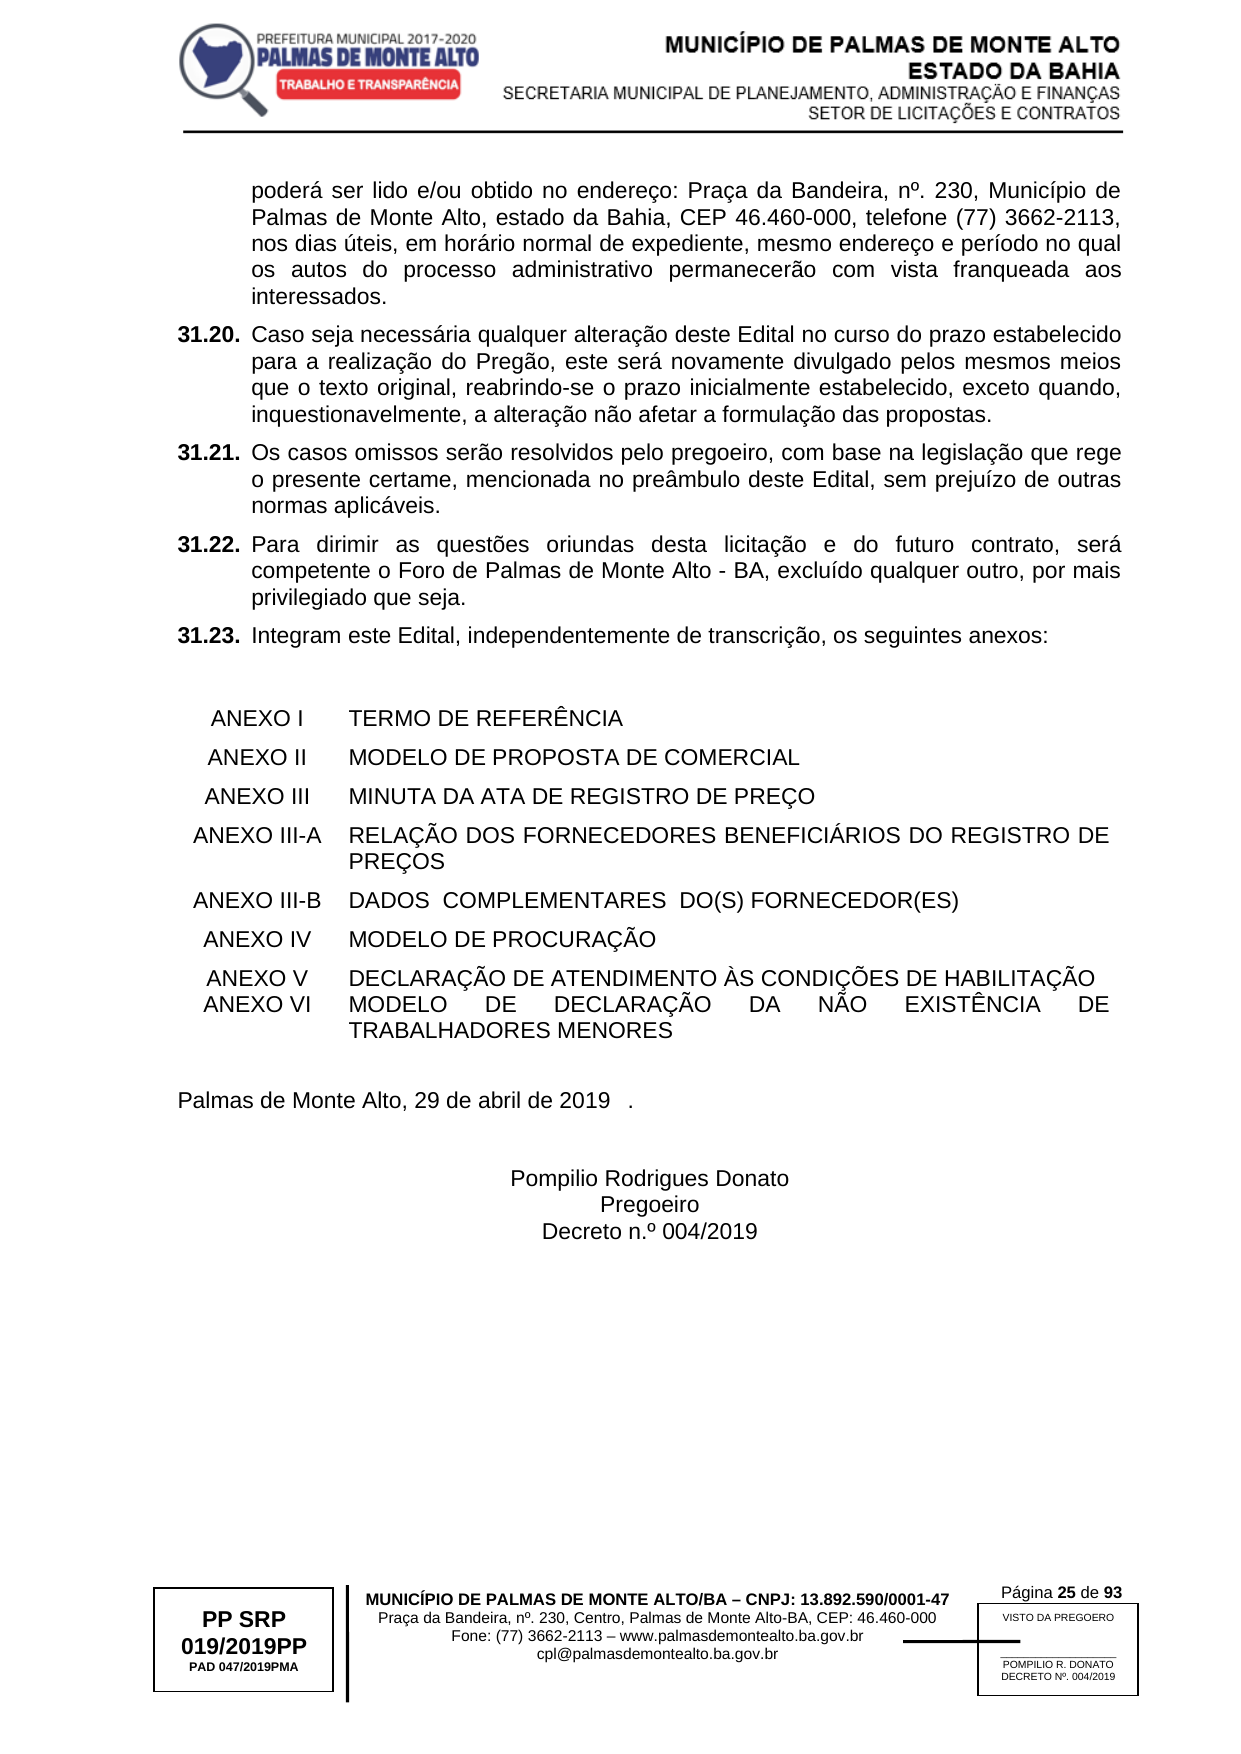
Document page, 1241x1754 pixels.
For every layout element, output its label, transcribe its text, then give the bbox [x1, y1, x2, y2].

table_header TERMO DE REFERÊNCIA [337, 705, 1121, 744]
table_cell RELAÇÃO DOS FORNECEDORES BENEFICIÁRIOS DO REGISTRO DE PREÇOS [337, 822, 1121, 887]
list Para dirimir as questões oriundas desta licitação e do futuro contrato, será competente o Foro de Palmas de Monte Alto - BA, excluído qualquer outro, por mais privilegiado que seja. [177, 531, 1122, 610]
table_cell ANEXO III [177, 783, 337, 822]
list Caso seja necessária qualquer alteração deste Edital no curso do prazo estabelecido para a realização do Pregão, este será novamente divulgado pelos mesmos meios que o texto original, reabrindo-se o prazo inicialmente estabelecido, exceto quando, inquestionavelmente, a alteração não afetar a formulação das propostas. [177, 321, 1122, 427]
table_cell ANEXO III-B [177, 887, 337, 926]
table_header ANEXO I [177, 705, 337, 744]
subtitle Pregoeiro [177, 1191, 1122, 1218]
table_cell ANEXO III-A [177, 822, 337, 887]
text Decreto n.º 004/2019 [177, 1218, 1122, 1244]
text Palmas de Monte Alto, 29 de abril de 2019 . [177, 1087, 1122, 1114]
table_cell ANEXO II [177, 744, 337, 783]
table_cell MODELO DE PROPOSTA DE COMERCIAL [337, 744, 1121, 783]
list Integram este Edital, independentemente de transcrição, os seguintes anexos: [177, 622, 1122, 649]
picture [177, 21, 1124, 142]
table_cell ANEXO V [177, 965, 337, 991]
list Os casos omissos serão resolvidos pelo pregoeiro, com base na legislação que rege o presente certame, mencionada no preâmbulo deste Edital, sem prejuízo de outras normas aplicáveis. [177, 439, 1122, 518]
table_cell MINUTA DA ATA DE REGISTRO DE PREÇO [337, 783, 1121, 822]
table_cell ANEXO IV [177, 926, 337, 964]
table_cell MODELO DE PROCURAÇÃO [337, 926, 1121, 964]
subtitle Pompilio Rodrigues Donato [177, 1165, 1122, 1191]
table_cell DADOS COMPLEMENTARES DO(S) FORNECEDOR(ES) [337, 887, 1121, 926]
table_cell MODELO DE DECLARAÇÃO DA NÃO EXISTÊNCIA DE TRABALHADORES MENORES [337, 991, 1121, 1044]
table_cell ANEXO VI [177, 991, 337, 1044]
table_cell DECLARAÇÃO DE ATENDIMENTO ÀS CONDIÇÕES DE HABILITAÇÃO [337, 965, 1121, 991]
